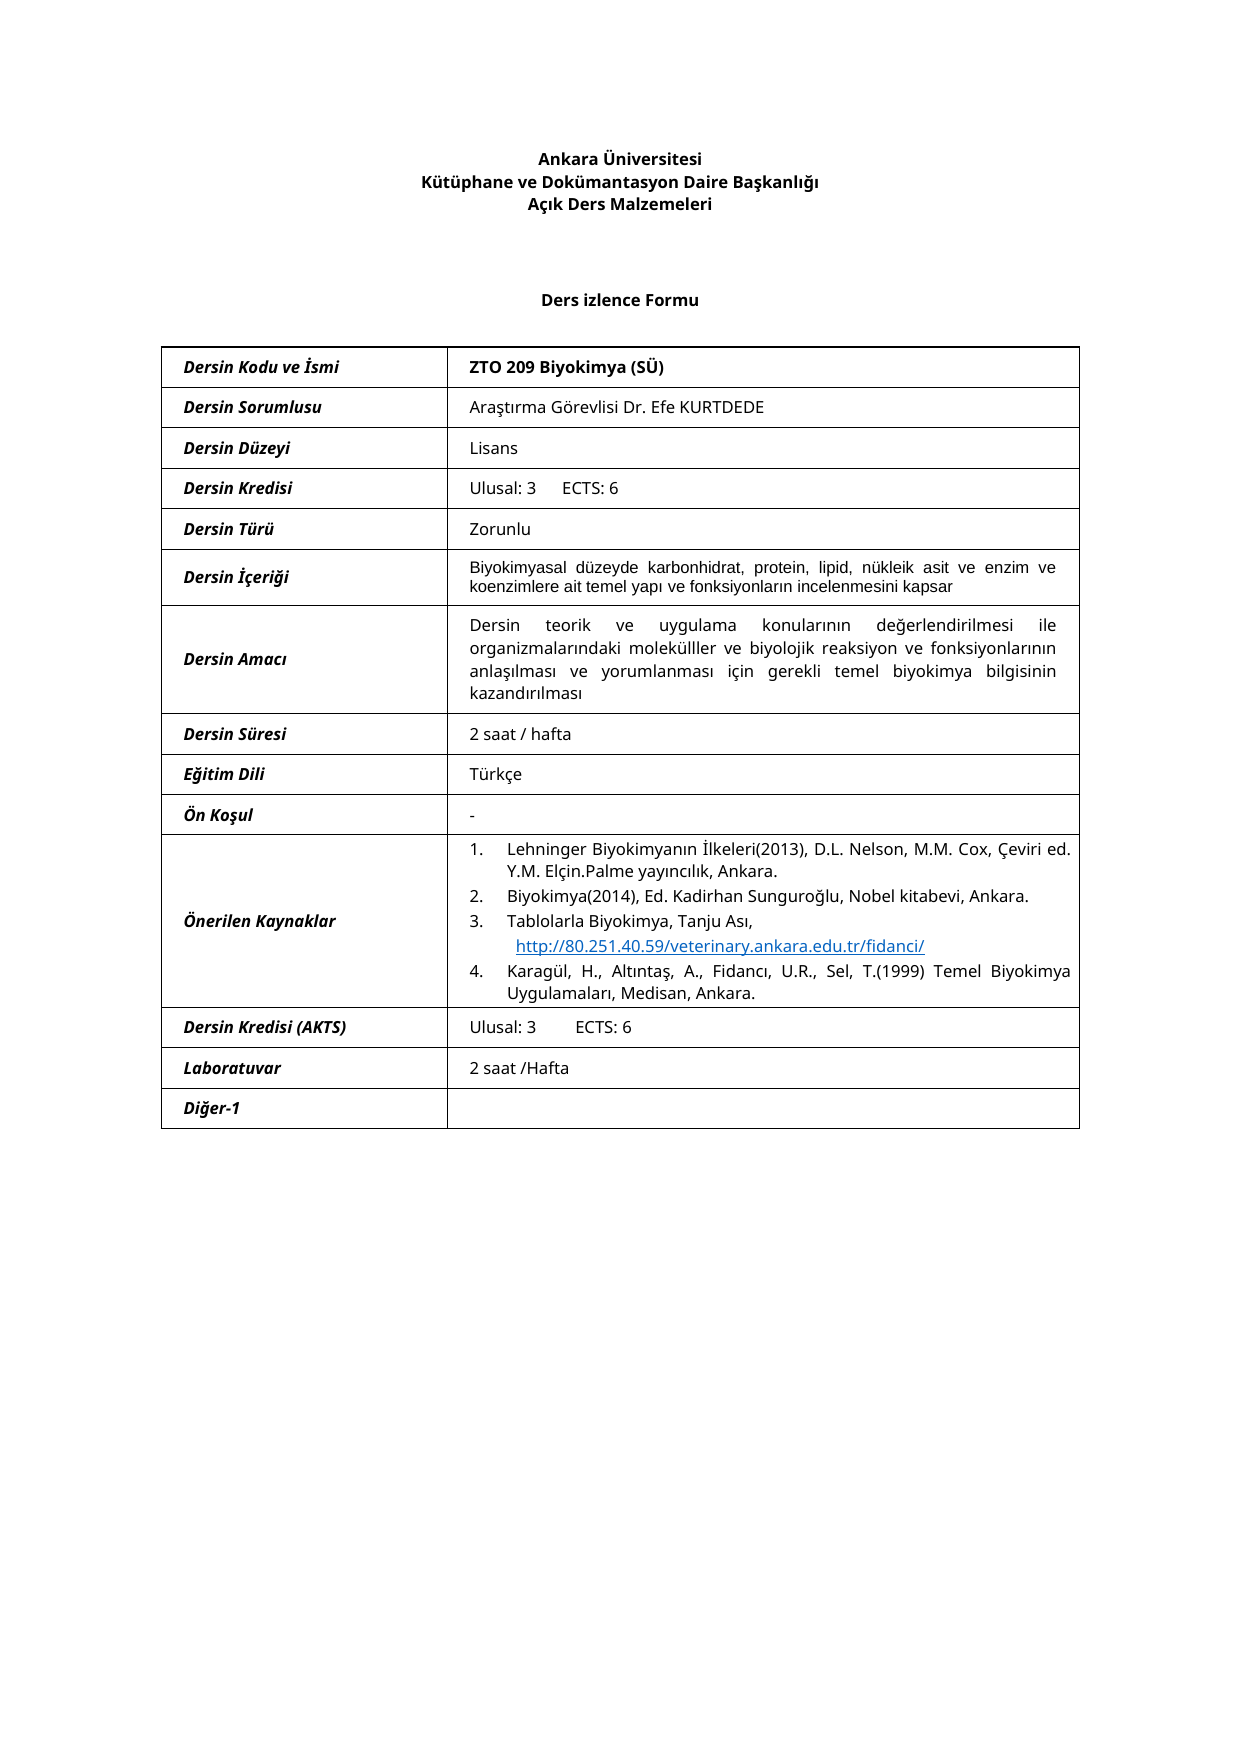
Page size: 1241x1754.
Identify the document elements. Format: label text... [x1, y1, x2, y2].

table_header ZTO 209 Biyokimya (SÜ) [448, 348, 1079, 387]
table_cell Önerilen Kaynaklar [162, 835, 447, 1007]
table_cell Eğitim Dili [162, 755, 447, 794]
table_cell Dersin Süresi [162, 714, 447, 753]
table_cell 2 saat / hafta [448, 714, 1079, 753]
table_cell Dersin teorik ve uygulama konularının değerlendirilmesi ile organizmalarındaki molekülller ve biyolojik reaksiyon ve fonksiyonlarının anlaşılması ve yorumlanması için gerekli temel biyokimya bilgisinin kazandırılması [448, 606, 1079, 713]
table_cell [448, 1089, 1079, 1128]
table_cell Dersin Türü [162, 509, 447, 548]
table_cell Ulusal: 3 ECTS: 6 [448, 469, 1079, 508]
text Açık Ders Malzemeleri [148, 193, 1093, 216]
table_cell Ön Koşul [162, 795, 447, 834]
table_cell Dersin Düzeyi [162, 428, 447, 468]
text Ders izlence Formu [148, 288, 1093, 311]
table_cell Lisans [448, 428, 1079, 468]
table_cell Araştırma Görevlisi Dr. Efe KURTDEDE [448, 388, 1079, 427]
table_cell Zorunlu [448, 509, 1079, 548]
table_cell Biyokimyasal düzeyde karbonhidrat, protein, lipid, nükleik asit ve enzim ve koenzimlere ait temel yapı ve fonksiyonların incelenmesini kapsar [448, 550, 1079, 604]
table_cell Diğer-1 [162, 1089, 447, 1128]
table_cell Dersin Kredisi (AKTS) [162, 1008, 447, 1047]
table_cell Dersin Sorumlusu [162, 388, 447, 427]
table_cell 2 saat /Hafta [448, 1048, 1079, 1088]
table_cell Dersin Amacı [162, 606, 447, 713]
table_header Dersin Kodu ve İsmi [162, 348, 447, 387]
table_cell Lehninger Biyokimyanın İlkeleri(2013), D.L. Nelson, M.M. Cox, Çeviri ed. Y.M. Elçin.Palme yayıncılık, Ankara. Biyokimya(2014), Ed. Kadirhan Sunguroğlu, Nobel kitabevi, Ankara. Tablolarla Biyokimya, Tanju Ası, http://80.251.40.59/veterinary.ankara.edu.tr/fidanci/ Karagül, H., Altıntaş, A., Fidancı, U.R., Sel, T.(1999) Temel Biyokimya Uygulamaları, Medisan, Ankara. [448, 835, 1079, 1007]
table_cell Dersin İçeriği [162, 550, 447, 604]
table_cell Ulusal: 3 ECTS: 6 [448, 1008, 1079, 1047]
table_cell - [448, 795, 1079, 834]
text Ankara Üniversitesi Kütüphane ve Dokümantasyon Daire Başkanlığı [148, 148, 1093, 193]
table_cell Laboratuvar [162, 1048, 447, 1088]
table_cell Türkçe [448, 755, 1079, 794]
table_cell Dersin Kredisi [162, 469, 447, 508]
